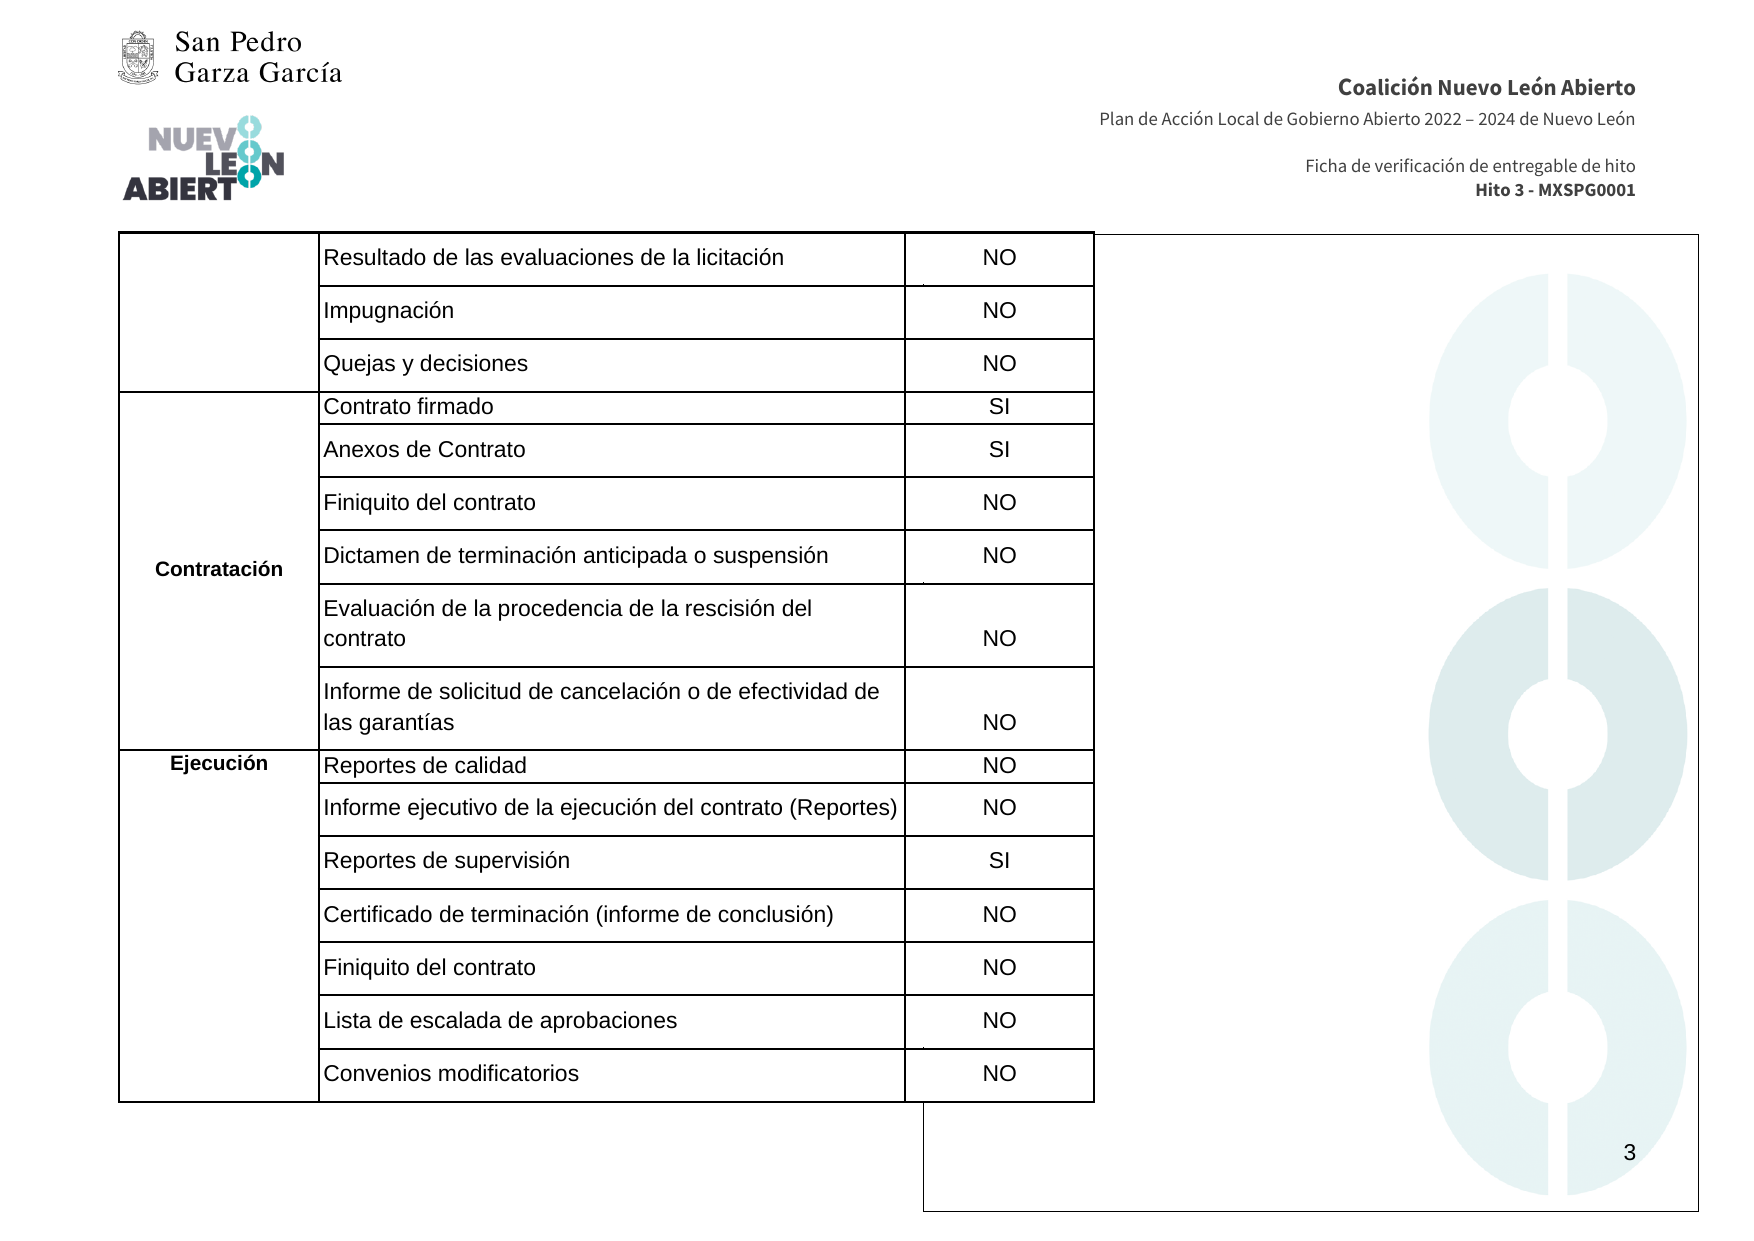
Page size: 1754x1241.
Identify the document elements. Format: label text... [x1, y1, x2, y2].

table_cell SI [906, 393, 1093, 423]
table_cell Resultado de las evaluaciones de la licitación [320, 234, 904, 284]
table_cell NO [906, 478, 1093, 529]
table_cell Certificado de terminación (informe de conclusión) [320, 890, 904, 941]
table_cell NO [906, 996, 1093, 1047]
picture [924, 235, 1698, 1211]
table_cell Finiquito del contrato [320, 478, 904, 529]
table_cell NO [906, 340, 1093, 391]
picture [116, 111, 290, 204]
table_cell Evaluación de la procedencia de la rescisión del contrato [320, 585, 904, 666]
table_cell Ejecución [120, 751, 318, 1101]
table_cell Informe de solicitud de cancelación o de efectividad de las garantías [320, 668, 904, 749]
table_cell NO [906, 287, 1093, 338]
table_cell Reportes de calidad [320, 751, 904, 782]
table_cell Convenios modificatorios [320, 1050, 904, 1101]
table_cell Impugnación [320, 287, 904, 338]
table_cell NO [906, 890, 1093, 941]
table_cell Lista de escalada de aprobaciones [320, 996, 904, 1047]
table_cell Informe ejecutivo de la ejecución del contrato (Reportes) [320, 784, 904, 835]
table_cell NO [906, 1050, 1093, 1101]
table_cell Anexos de Contrato [320, 425, 904, 476]
table_cell NO [906, 943, 1093, 994]
table_cell SI [906, 837, 1093, 888]
table_cell Dictamen de terminación anticipada o suspensión [320, 531, 904, 582]
table_cell NO [906, 784, 1093, 835]
table_cell Finiquito del contrato [320, 943, 904, 994]
table_cell NO [906, 531, 1093, 582]
table_cell NO [906, 751, 1093, 782]
table_cell NO [906, 234, 1093, 284]
table_cell NO [906, 585, 1093, 666]
table_cell NO [906, 668, 1093, 749]
table_cell Reportes de supervisión [320, 837, 904, 888]
table_cell Contratación [120, 393, 318, 749]
table_cell Quejas y decisiones [320, 340, 904, 391]
picture [109, 22, 351, 88]
table_cell Contrato firmado [320, 393, 904, 423]
table_cell SI [906, 425, 1093, 476]
